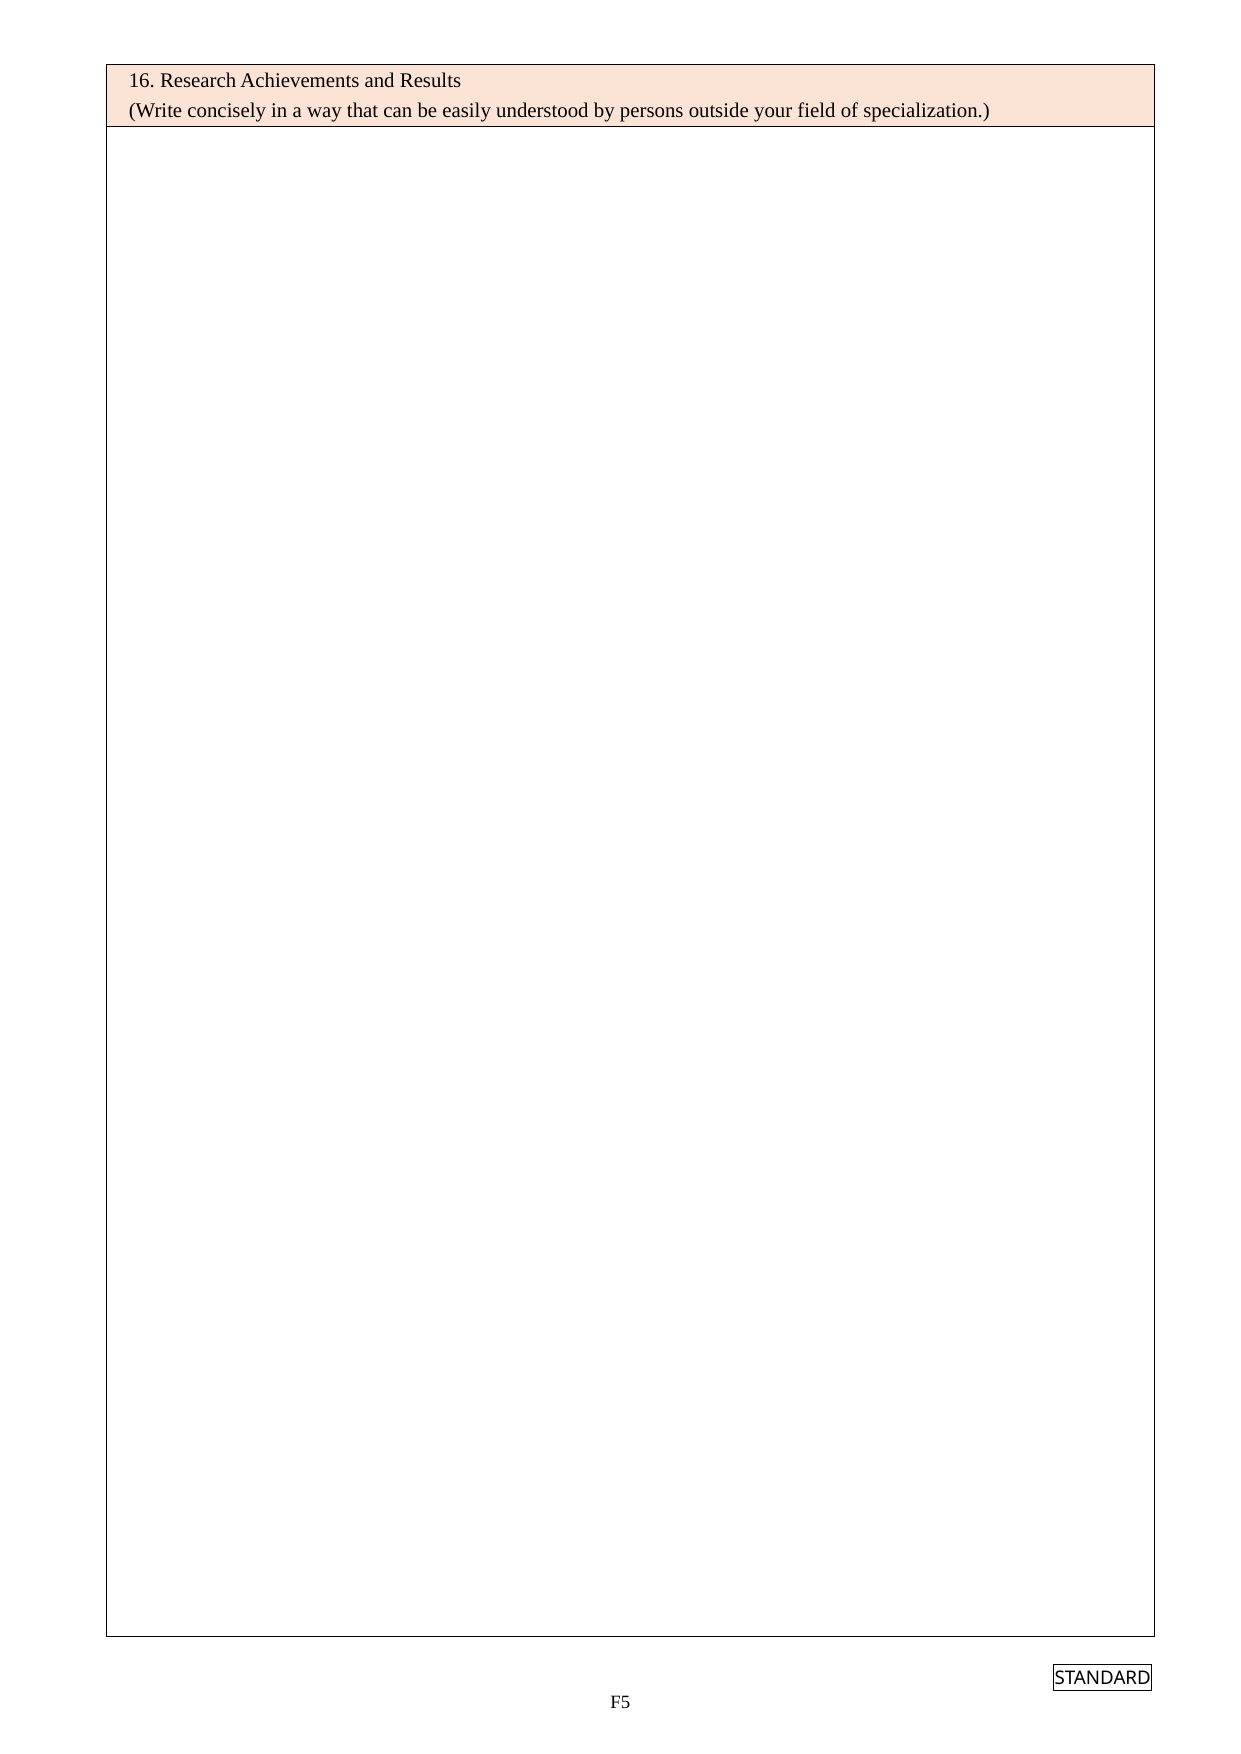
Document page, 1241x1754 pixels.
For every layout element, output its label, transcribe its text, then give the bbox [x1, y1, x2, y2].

table_header 16. Research Achievements and Results (Write concisely in a way that can be easily understood by persons outside your field of specialization.) [107, 65, 1154, 126]
table_cell [107, 127, 1154, 1636]
